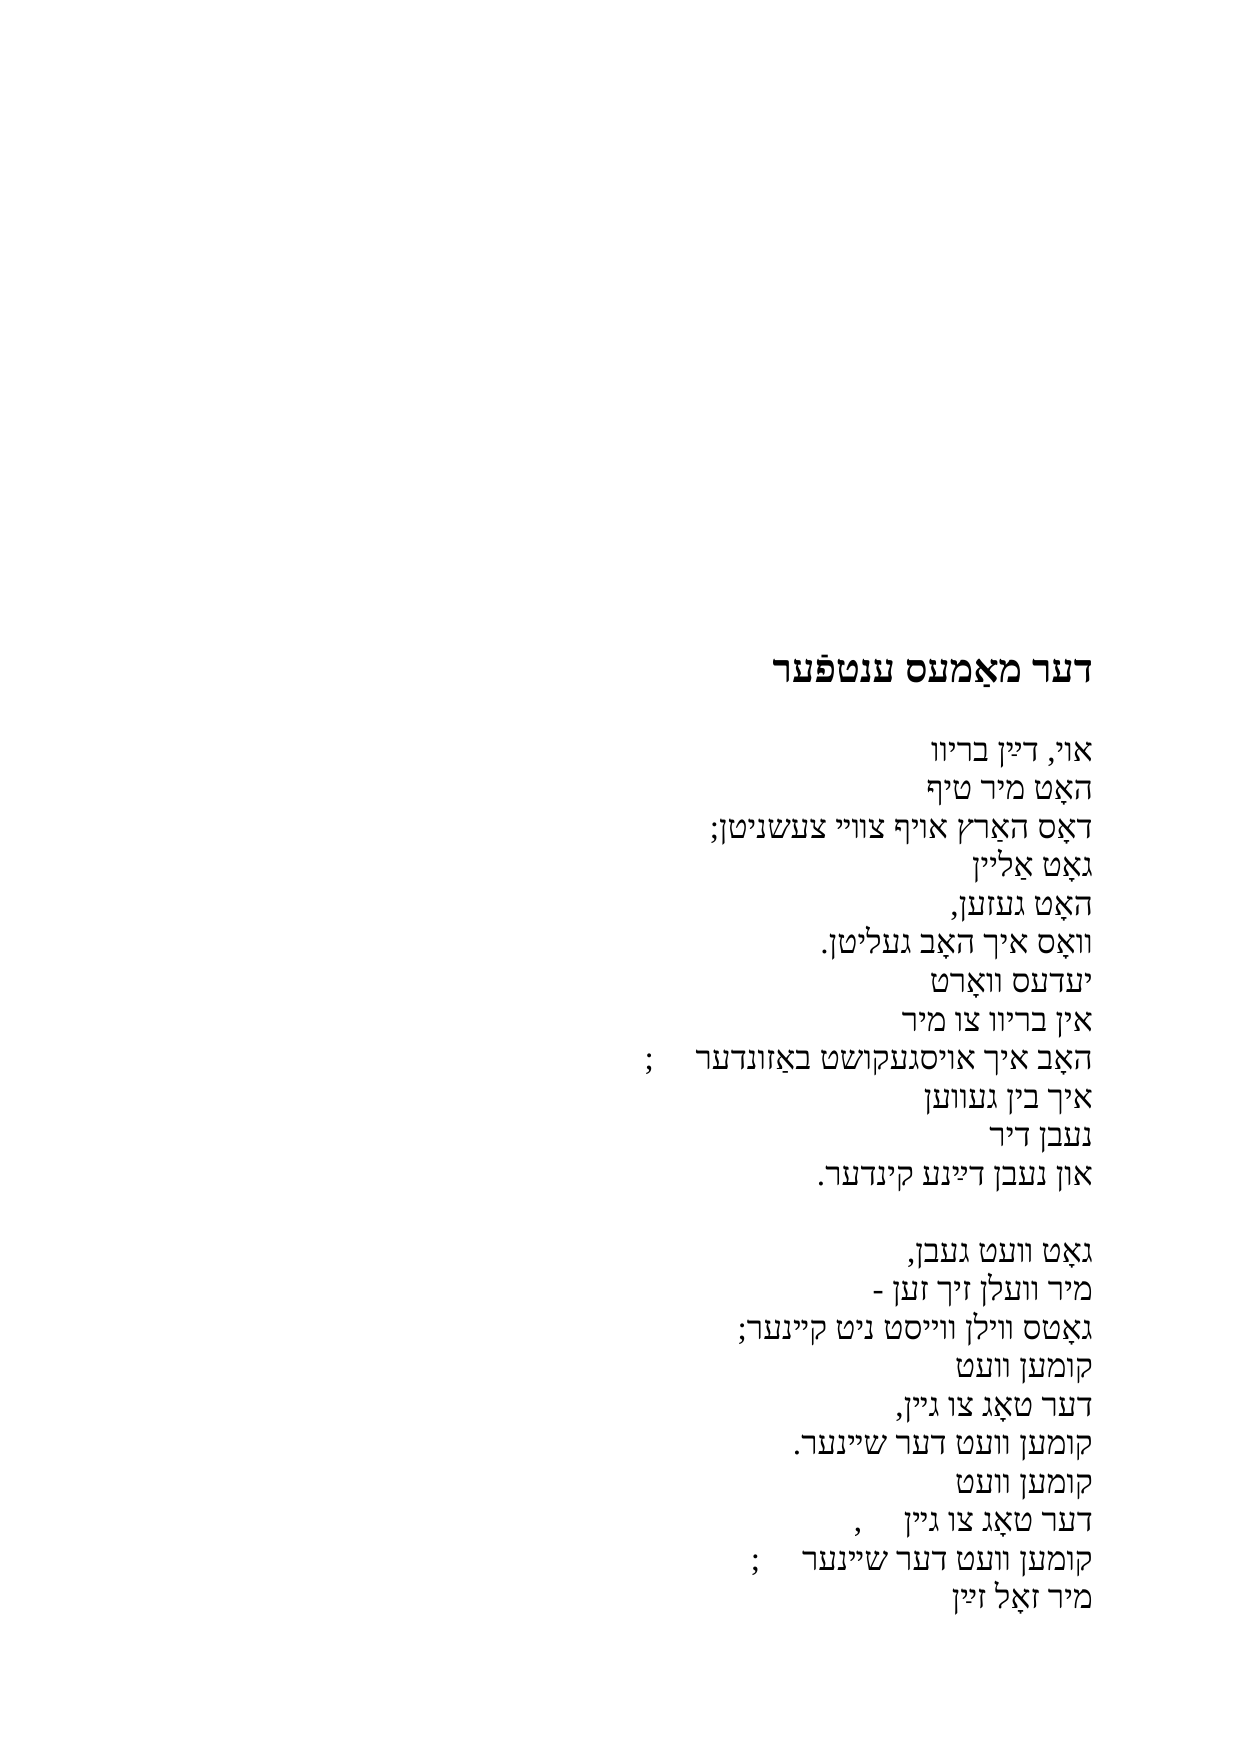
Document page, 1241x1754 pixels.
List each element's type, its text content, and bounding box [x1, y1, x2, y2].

text דער מאַמעס ענטפֿער [148, 646, 1093, 691]
